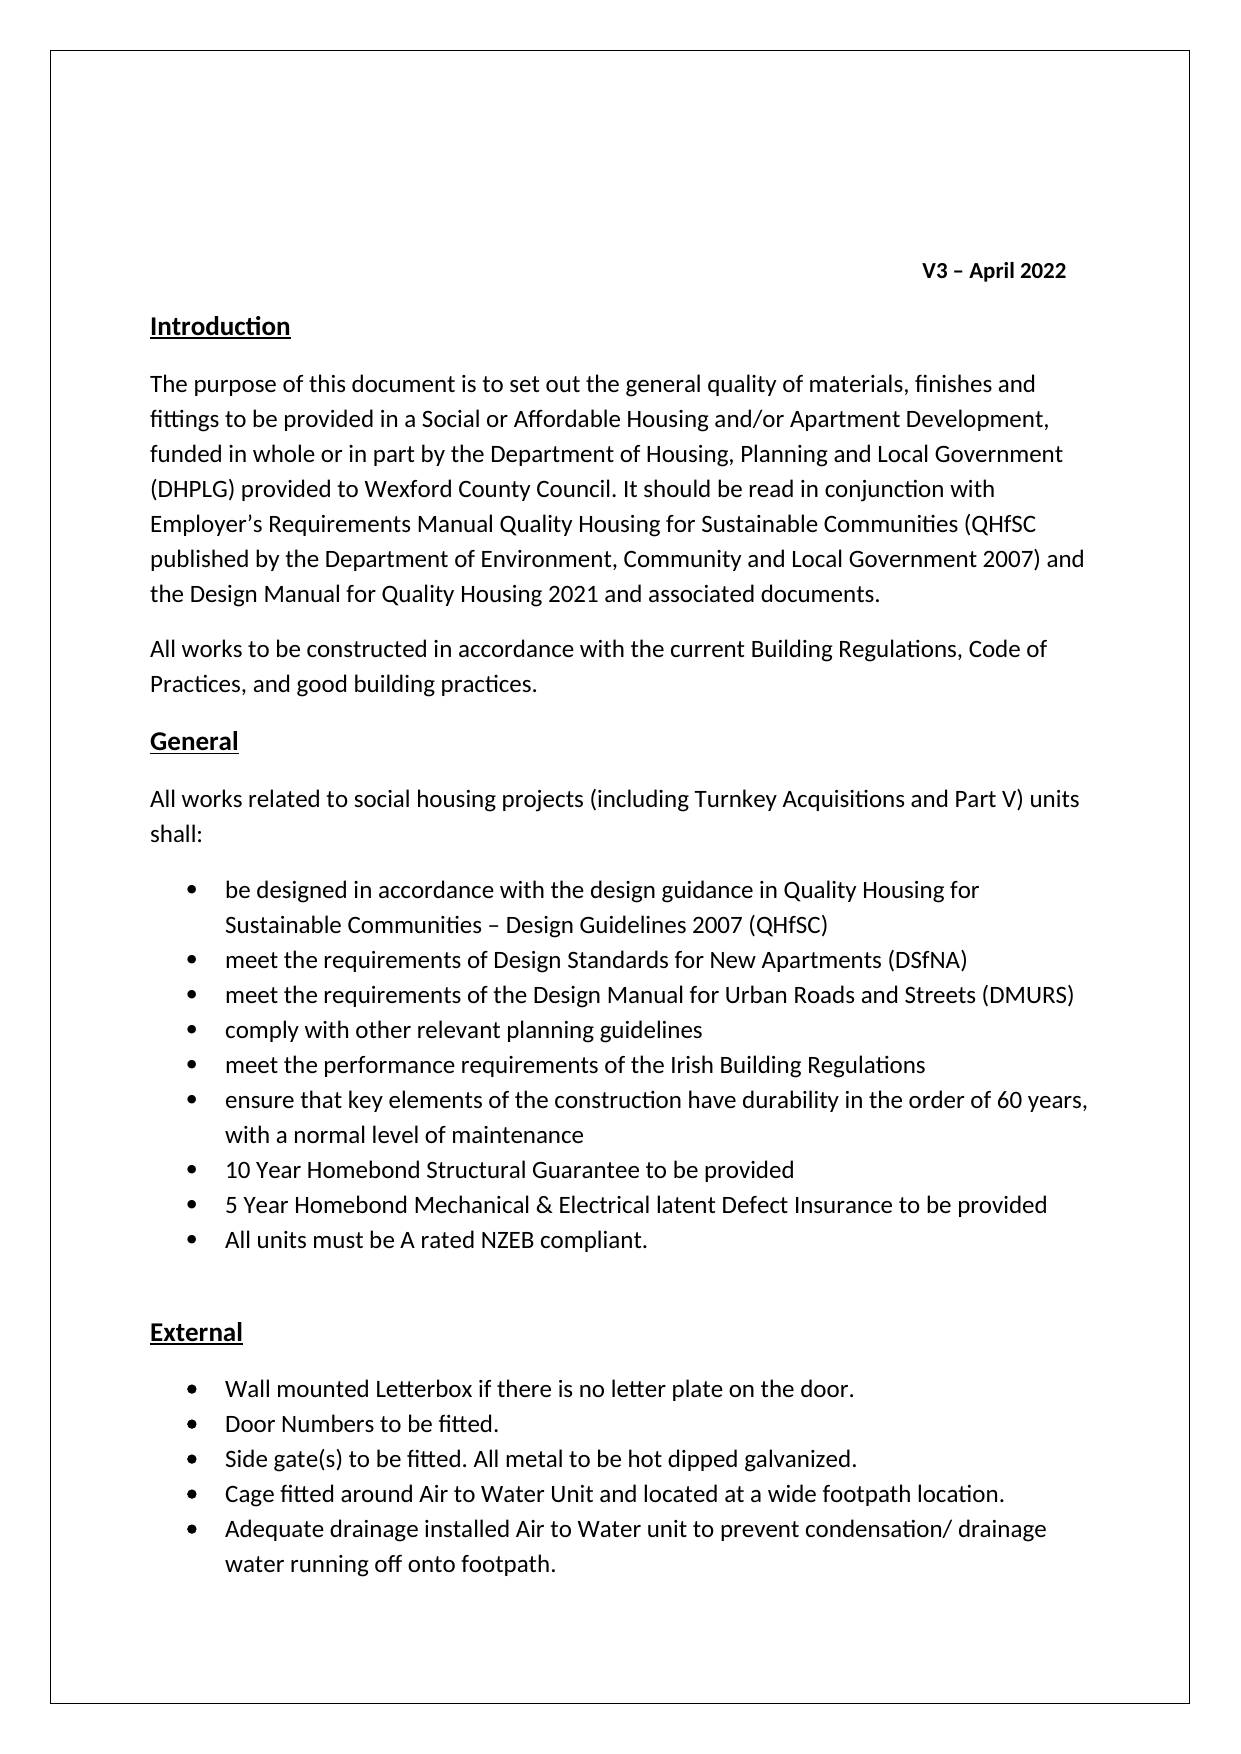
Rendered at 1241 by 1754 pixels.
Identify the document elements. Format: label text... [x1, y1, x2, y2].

text External [150, 1315, 1090, 1348]
list 5 Year Homebond Mechanical & Electrical latent Defect Insurance to be provided [187, 1189, 1090, 1219]
list All units must be A rated NZEB compliant. [187, 1224, 1090, 1254]
text All works to be constructed in accordance with the current Building Regulations, Code of Practices, and good building practices. [150, 634, 1090, 699]
text General [150, 724, 1090, 757]
list ensure that key elements of the construction have durability in the order of 60 years, with a normal level of maintenance [187, 1084, 1090, 1149]
list be designed in accordance with the design guidance in Quality Housing for Sustainable Communities – Design Guidelines 2007 (QHfSC) [187, 874, 1090, 939]
list comply with other relevant planning guidelines [187, 1014, 1090, 1044]
text Introduction [150, 309, 1090, 342]
list Door Numbers to be fitted. [187, 1409, 1090, 1439]
list Wall mounted Letterbox if there is no letter plate on the door. [187, 1374, 1090, 1404]
text The purpose of this document is to set out the general quality of materials, finishes and fittings to be provided in a Social or Affordable Housing and/or Apartment Development, funded in whole or in part by the Department of Housing, Planning and Local Government (DHPLG) provided to Wexford County Council. It should be read in conjunction with Employer’s Requirements Manual Quality Housing for Sustainable Communities (QHfSC published by the Department of Environment, Community and Local Government 2007) and the Design Manual for Quality Housing 2021 and associated documents. [150, 368, 1090, 608]
list Adequate drainage installed Air to Water unit to prevent condensation/ drainage water running off onto footpath. [187, 1514, 1090, 1579]
list 10 Year Homebond Structural Guarantee to be provided [187, 1154, 1090, 1184]
list Cage fitted around Air to Water Unit and located at a wide footpath location. [187, 1479, 1090, 1509]
text All works related to social housing projects (including Turnkey Acquisitions and Part V) units shall: [150, 783, 1090, 849]
list meet the requirements of the Design Manual for Urban Roads and Streets (DMURS) [187, 979, 1090, 1009]
list meet the performance requirements of the Irish Building Regulations [187, 1049, 1090, 1079]
list Side gate(s) to be fitted. All metal to be hot dipped galvanized. [187, 1444, 1090, 1474]
text V3 – April 2022 [150, 256, 1090, 284]
list meet the requirements of Design Standards for New Apartments (DSfNA) [187, 944, 1090, 974]
